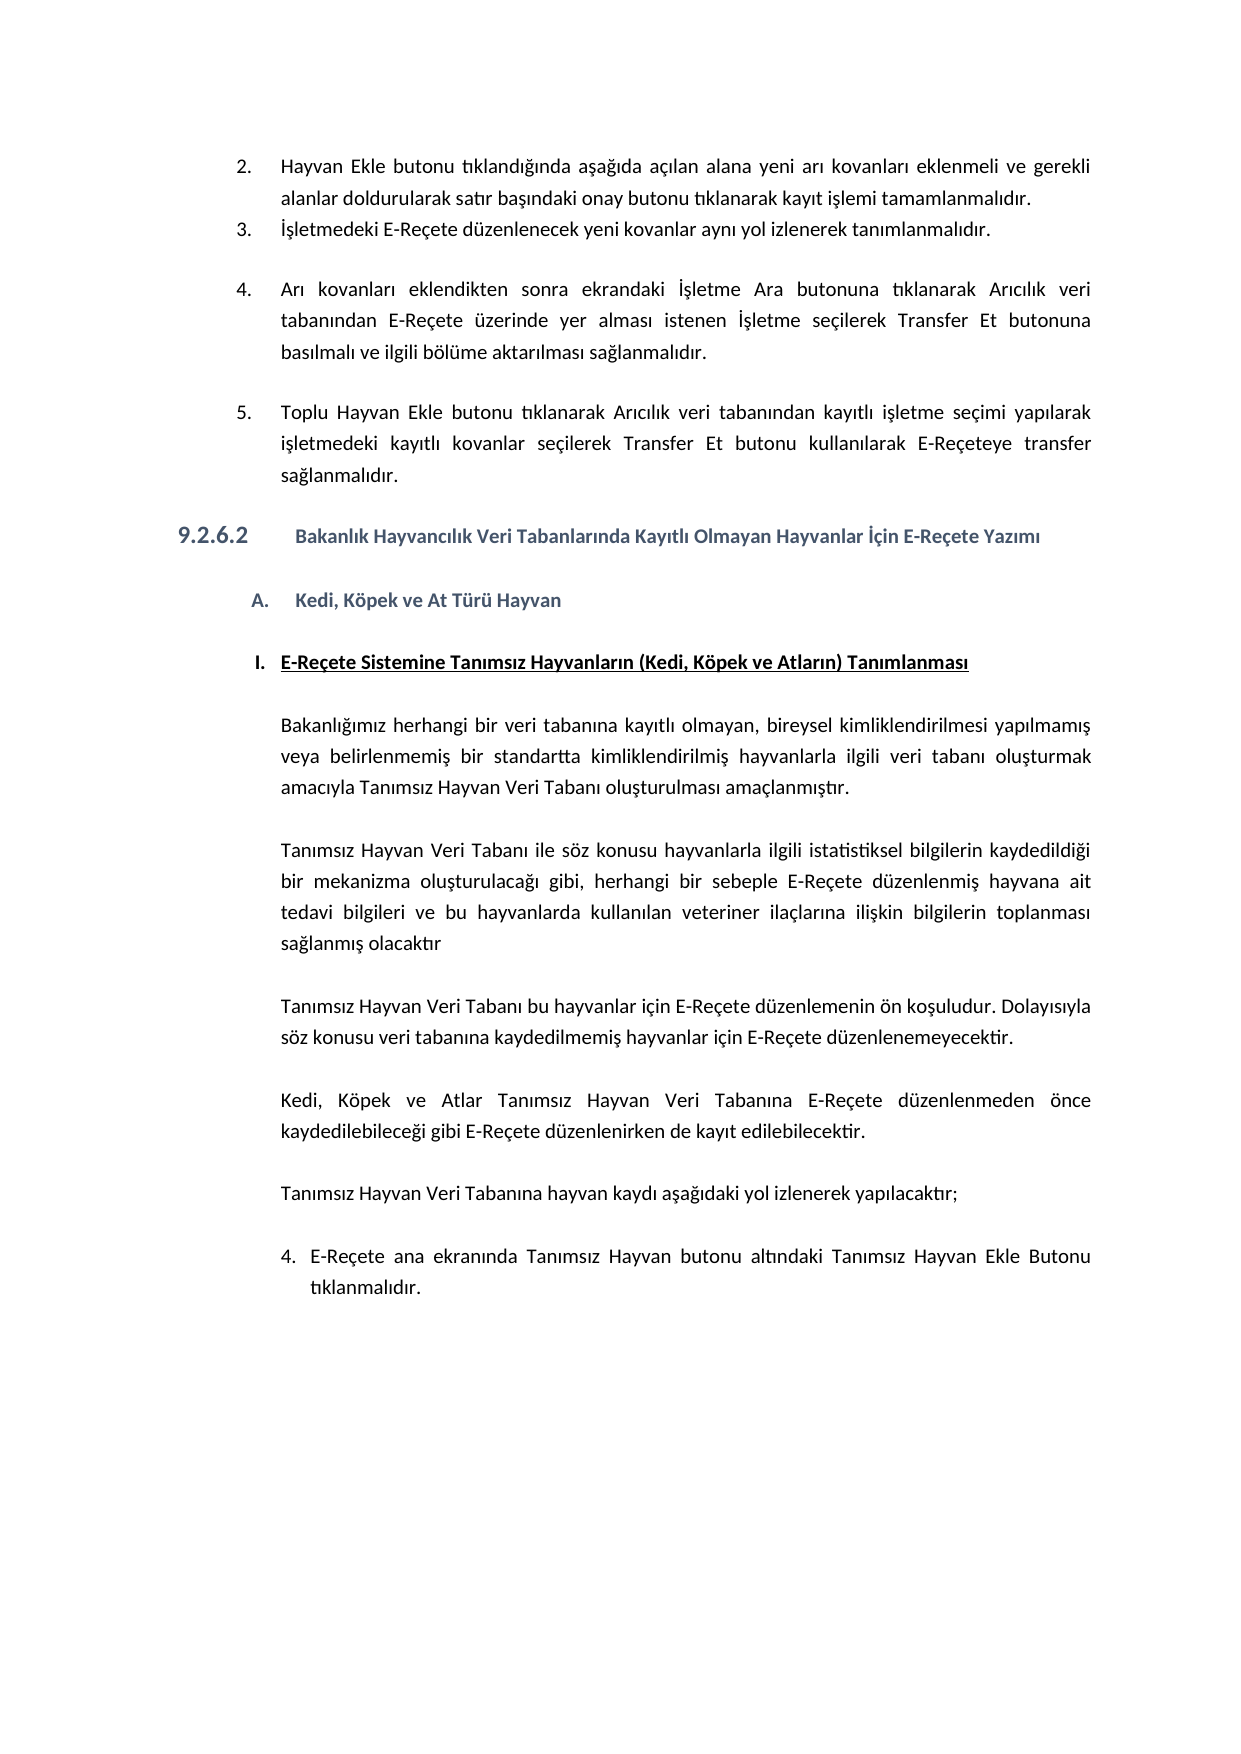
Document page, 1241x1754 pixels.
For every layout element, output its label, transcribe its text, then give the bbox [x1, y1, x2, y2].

list Kedi, Köpek ve At Türü Hayvan [251, 581, 1093, 612]
list Toplu Hayvan Ekle butonu tıklanarak Arıcılık veri tabanından kayıtlı işletme seçimi yapılarak işletmedeki kayıtlı kovanlar seçilerek Transfer Et butonu kullanılarak E-Reçeteye transfer sağlanmalıdır. [236, 393, 1093, 487]
list E-Reçete Sistemine Tanımsız Hayvanların (Kedi, Köpek ve Atların) Tanımlanması [266, 643, 1093, 675]
list Tanımsız Hayvan Veri Tabanı bu hayvanlar için E-Reçete düzenlemenin ön koşuludur. Dolayısıyla söz konusu veri tabanına kaydedilmemiş hayvanlar için E-Reçete düzenlenemeyecektir. [281, 987, 1093, 1050]
list Bakanlık Hayvancılık Veri Tabanlarında Kayıtlı Olmayan Hayvanlar İçin E-Reçete Yazımı [177, 518, 1093, 550]
list İşletmedeki E-Reçete düzenlenecek yeni kovanlar aynı yol izlenerek tanımlanmalıdır. [236, 210, 1093, 241]
list Bakanlığımız herhangi bir veri tabanına kayıtlı olmayan, bireysel kimliklendirilmesi yapılmamış veya belirlenmemiş bir standartta kimliklendirilmiş hayvanlarla ilgili veri tabanı oluşturmak amacıyla Tanımsız Hayvan Veri Tabanı oluşturulması amaçlanmıştır. [281, 706, 1093, 800]
list Arı kovanları eklendikten sonra ekrandaki İşletme Ara butonuna tıklanarak Arıcılık veri tabanından E-Reçete üzerinde yer alması istenen İşletme seçilerek Transfer Et butonuna basılmalı ve ilgili bölüme aktarılması sağlanmalıdır. [236, 271, 1093, 364]
list E-Reçete ana ekranında Tanımsız Hayvan butonu altındaki Tanımsız Hayvan Ekle Butonu tıklanmalıdır. [281, 1237, 1093, 1300]
list Tanımsız Hayvan Veri Tabanı ile söz konusu hayvanlarla ilgili istatistiksel bilgilerin kaydedildiği bir mekanizma oluşturulacağı gibi, herhangi bir sebeple E-Reçete düzenlenmiş hayvana ait tedavi bilgileri ve bu hayvanlarda kullanılan veteriner ilaçlarına ilişkin bilgilerin toplanması sağlanmış olacaktır [281, 831, 1093, 956]
list Hayvan Ekle butonu tıklandığında aşağıda açılan alana yeni arı kovanları eklenmeli ve gerekli alanlar doldurularak satır başındaki onay butonu tıklanarak kayıt işlemi tamamlanmalıdır. [236, 148, 1093, 210]
list Kedi, Köpek ve Atlar Tanımsız Hayvan Veri Tabanına E-Reçete düzenlenmeden önce kaydedilebileceği gibi E-Reçete düzenlenirken de kayıt edilebilecektir. [281, 1081, 1093, 1143]
list Tanımsız Hayvan Veri Tabanına hayvan kaydı aşağıdaki yol izlenerek yapılacaktır; [281, 1175, 1093, 1206]
